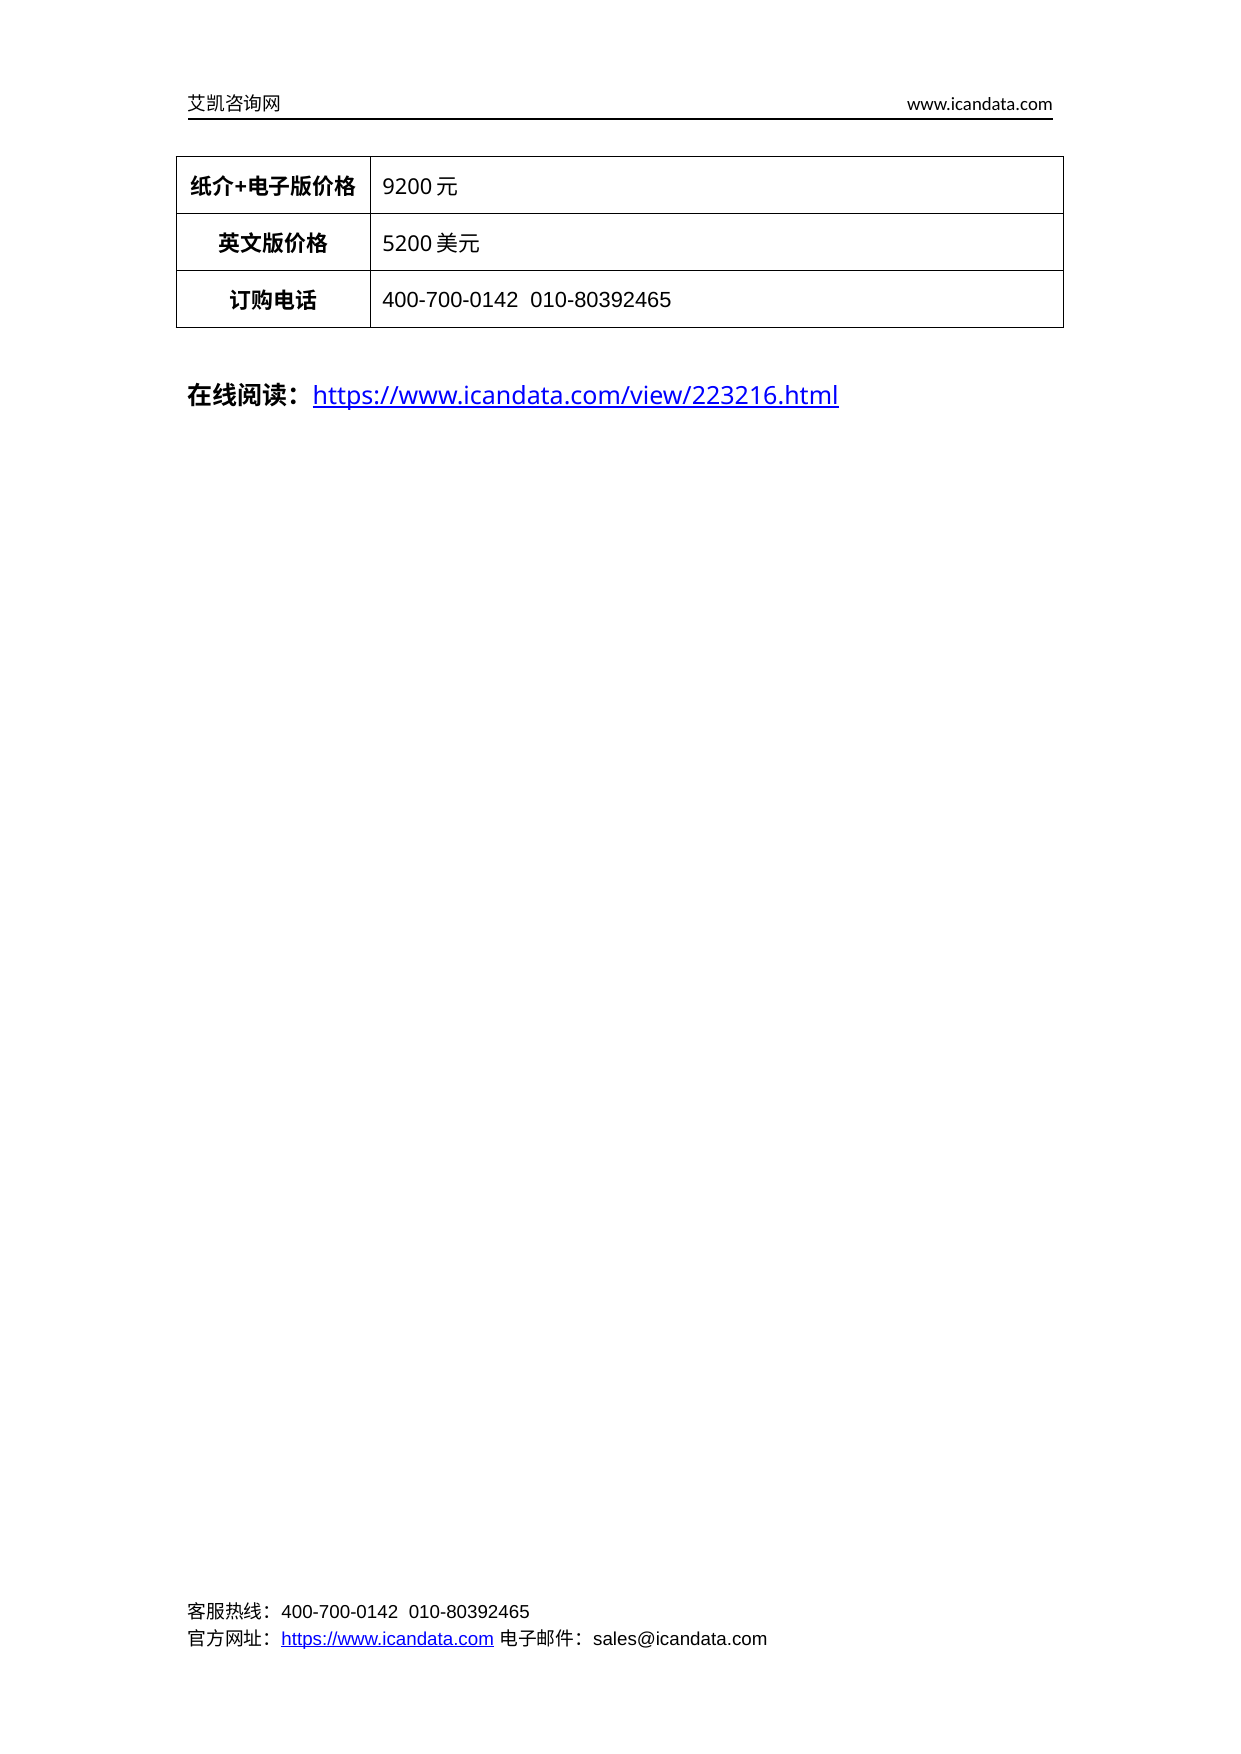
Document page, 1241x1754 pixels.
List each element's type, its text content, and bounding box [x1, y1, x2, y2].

table_cell 5200美元 [371, 214, 1063, 270]
table_cell 9200元 [371, 157, 1063, 213]
table_cell 订购电话 [177, 271, 370, 327]
table_cell 400-700-0142 010-80392465 [371, 271, 1063, 327]
table_cell 纸介+电子版价格 [177, 157, 370, 213]
text 在线阅读：https://www.icandata.com/view/223216.html [187, 361, 1053, 426]
table_cell 英文版价格 [177, 214, 370, 270]
